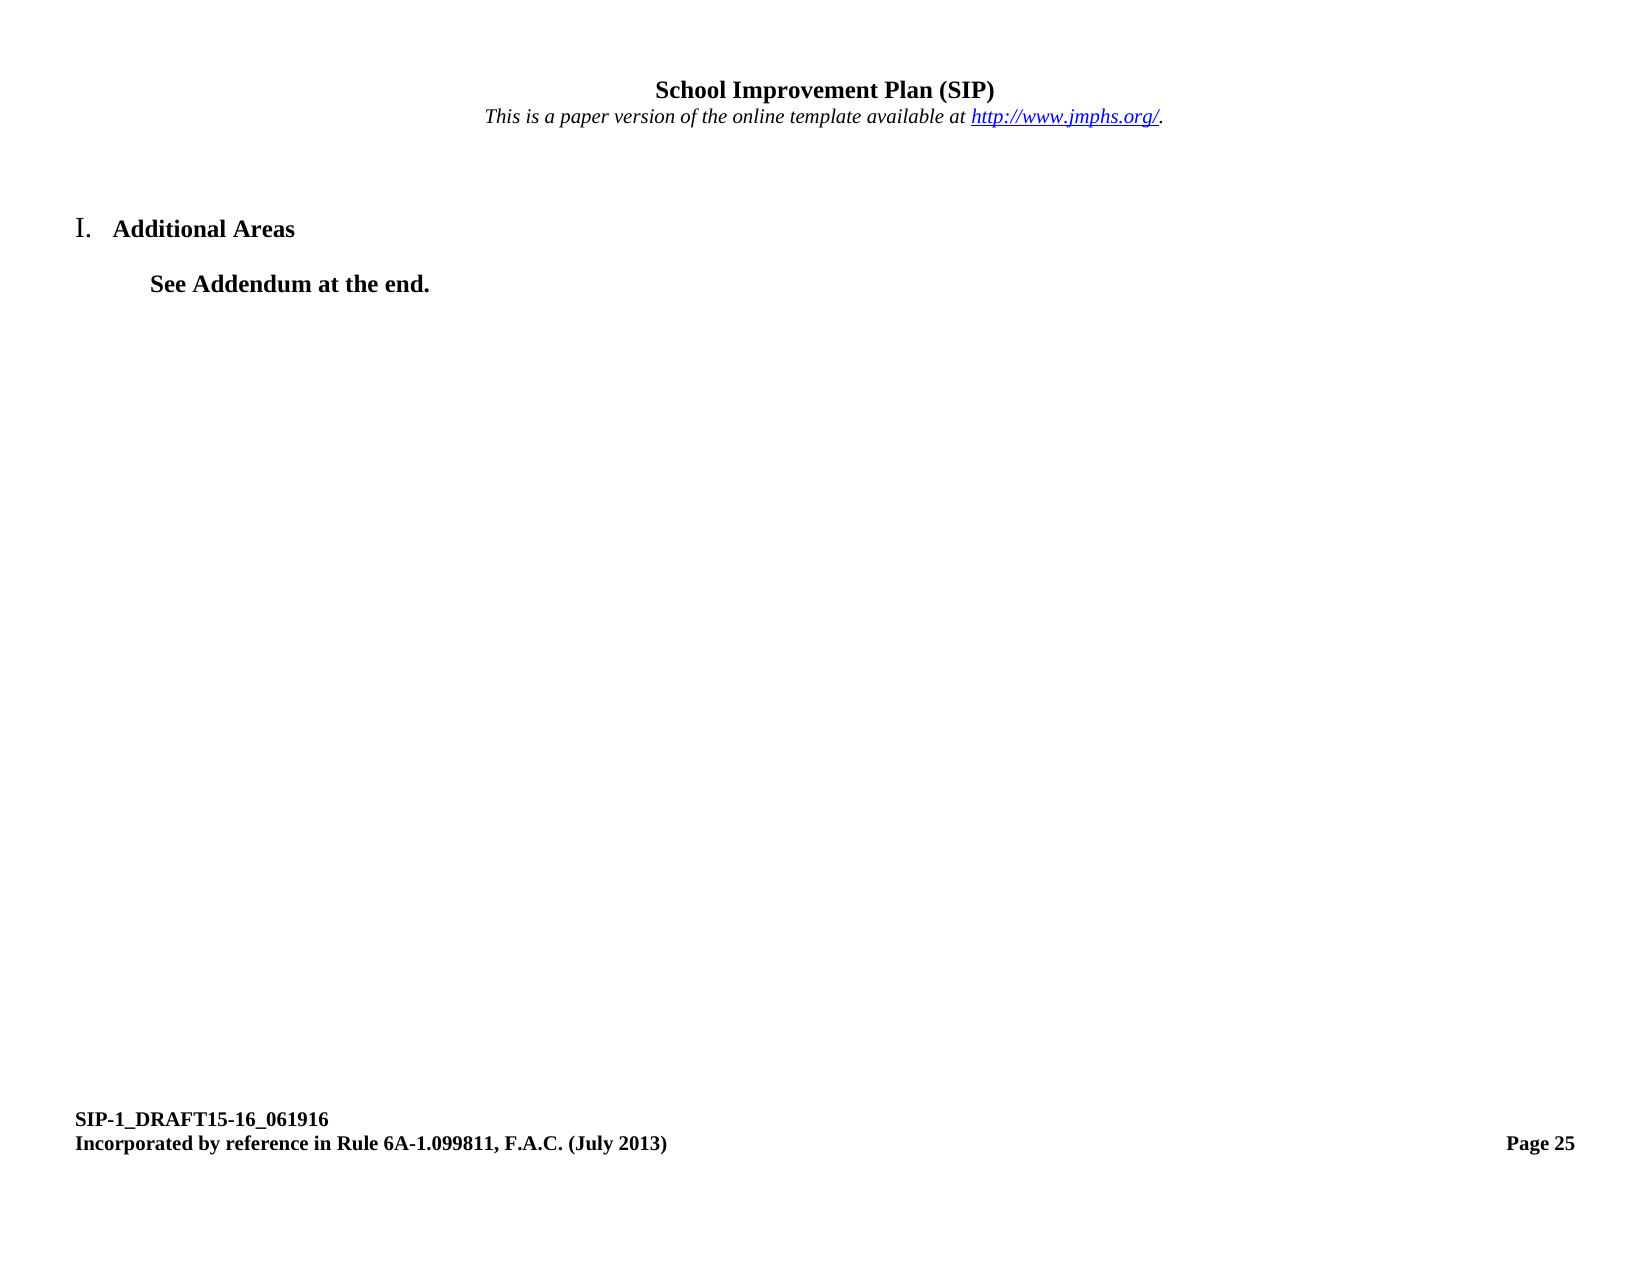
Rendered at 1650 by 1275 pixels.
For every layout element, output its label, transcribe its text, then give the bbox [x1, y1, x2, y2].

subtitle See Addendum at the end. [112, 269, 1575, 298]
subtitle Additional Areas [75, 210, 1575, 244]
